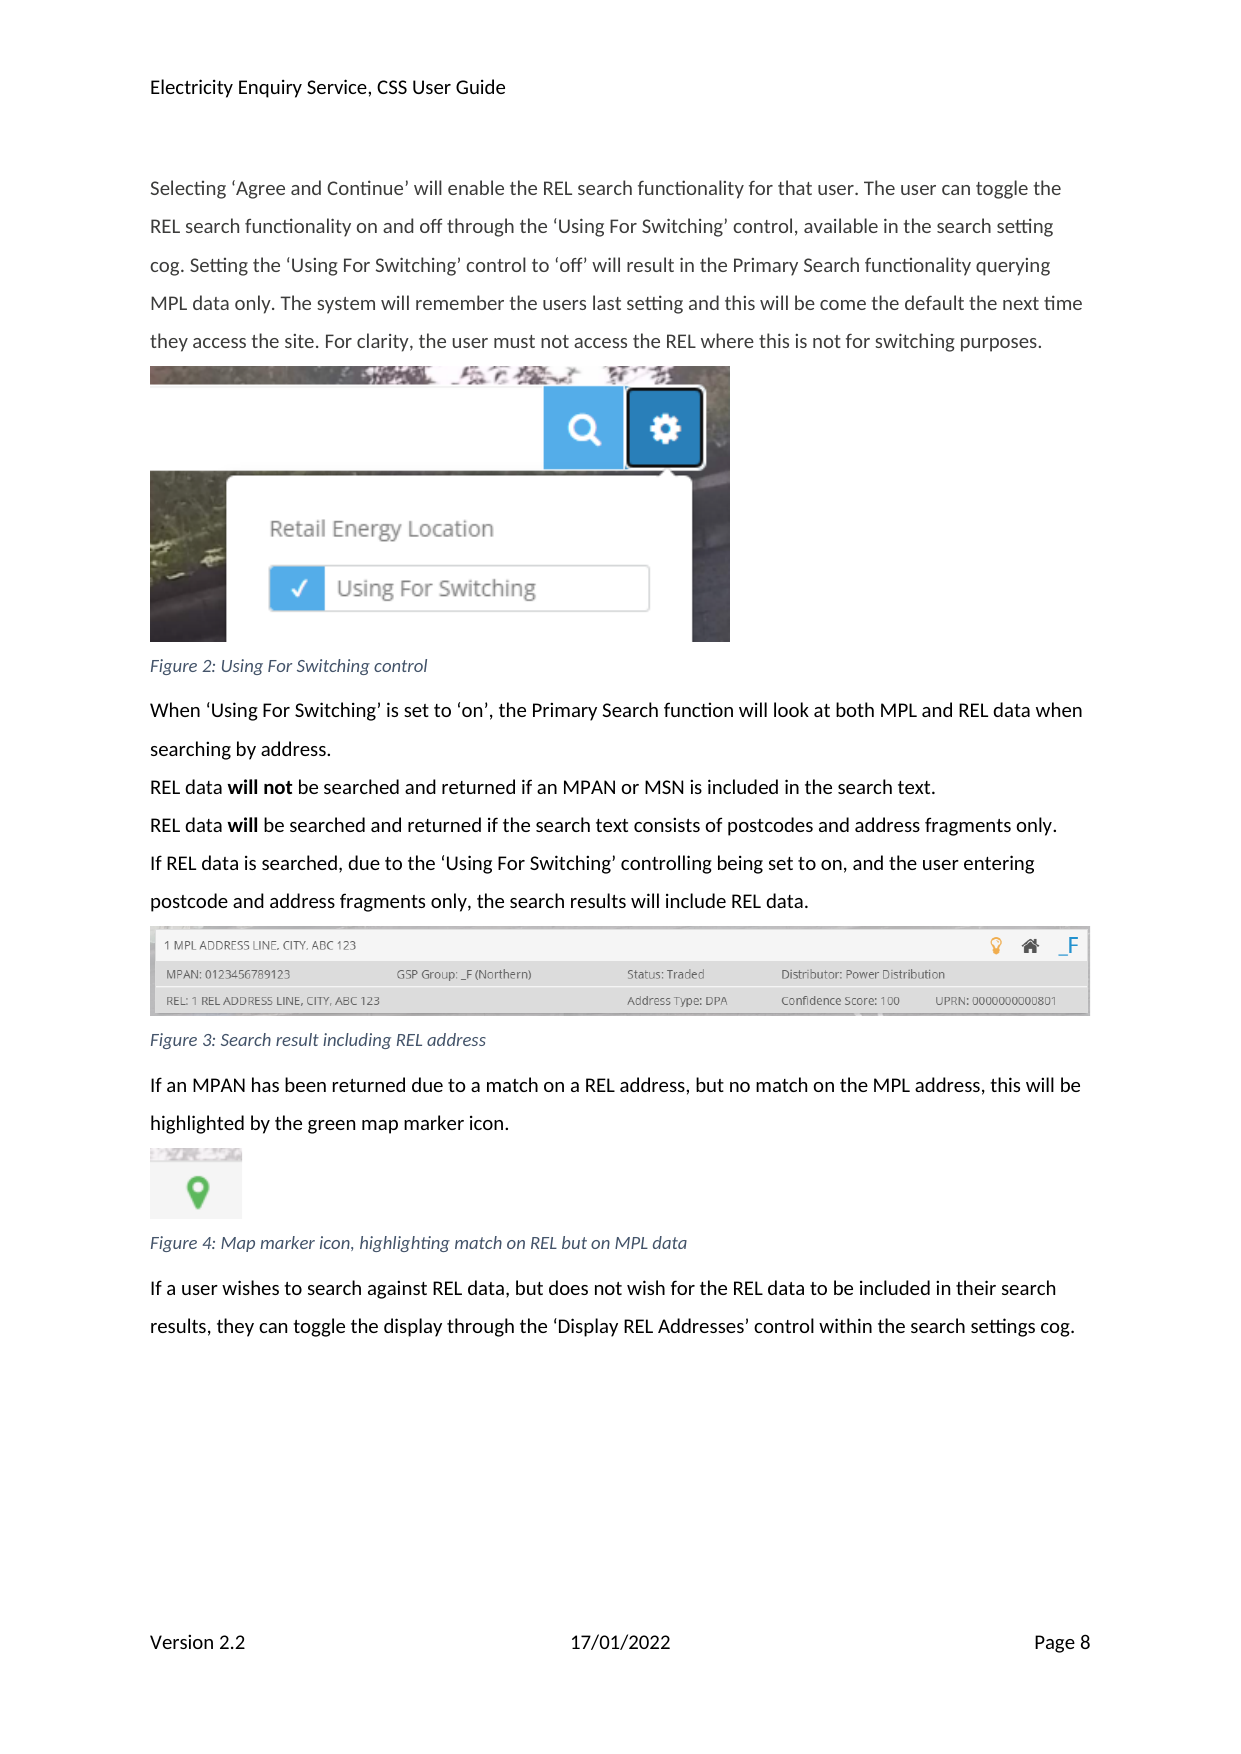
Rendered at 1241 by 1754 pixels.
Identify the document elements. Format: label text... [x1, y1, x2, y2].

text Figure 2: Using For Switching control [150, 654, 1090, 677]
text Selecting ‘Agree and Continue’ will enable the REL search functionality for that user. The user can toggle the REL search functionality on and off through the ‘Using For Switching’ control, available in the search setting cog. Setting the ‘Using For Switching’ control to ‘off’ will result in the Primary Search functionality querying MPL data only. The system will remember the users last setting and this will be come the default the next time they access the site. For clarity, the user must not access the REL where this is not for switching purposes. [150, 176, 1090, 353]
picture [150, 1148, 243, 1219]
picture [150, 366, 730, 642]
text When ‘Using For Switching’ is set to ‘on’, the Primary Search function will look at both MPL and REL data when searching by address. [150, 698, 1090, 761]
text REL data will not be searched and returned if an MPAN or MSN is included in the search text. [150, 774, 1090, 799]
text If REL data is searched, due to the ‘Using For Switching’ controlling being set to on, and the user entering postcode and address fragments only, the search results will include REL data. [150, 850, 1090, 914]
text If an MPAN has been returned due to a match on a REL address, but no match on the MPL address, this will be highlighted by the green map marker icon. [150, 1072, 1090, 1135]
text If a user wishes to search against REL data, but does not wish for the REL data to be included in their search results, they can toggle the display through the ‘Display REL Addresses’ control within the search settings cog. [150, 1275, 1090, 1338]
picture [150, 926, 1091, 1016]
text REL data will be searched and returned if the search text consists of postcodes and address fragments only. [150, 812, 1090, 837]
text Figure 4: Map marker icon, highlighting match on REL but on MPL data [150, 1231, 1090, 1254]
text Figure 3: Search result including REL address [150, 1028, 1090, 1051]
